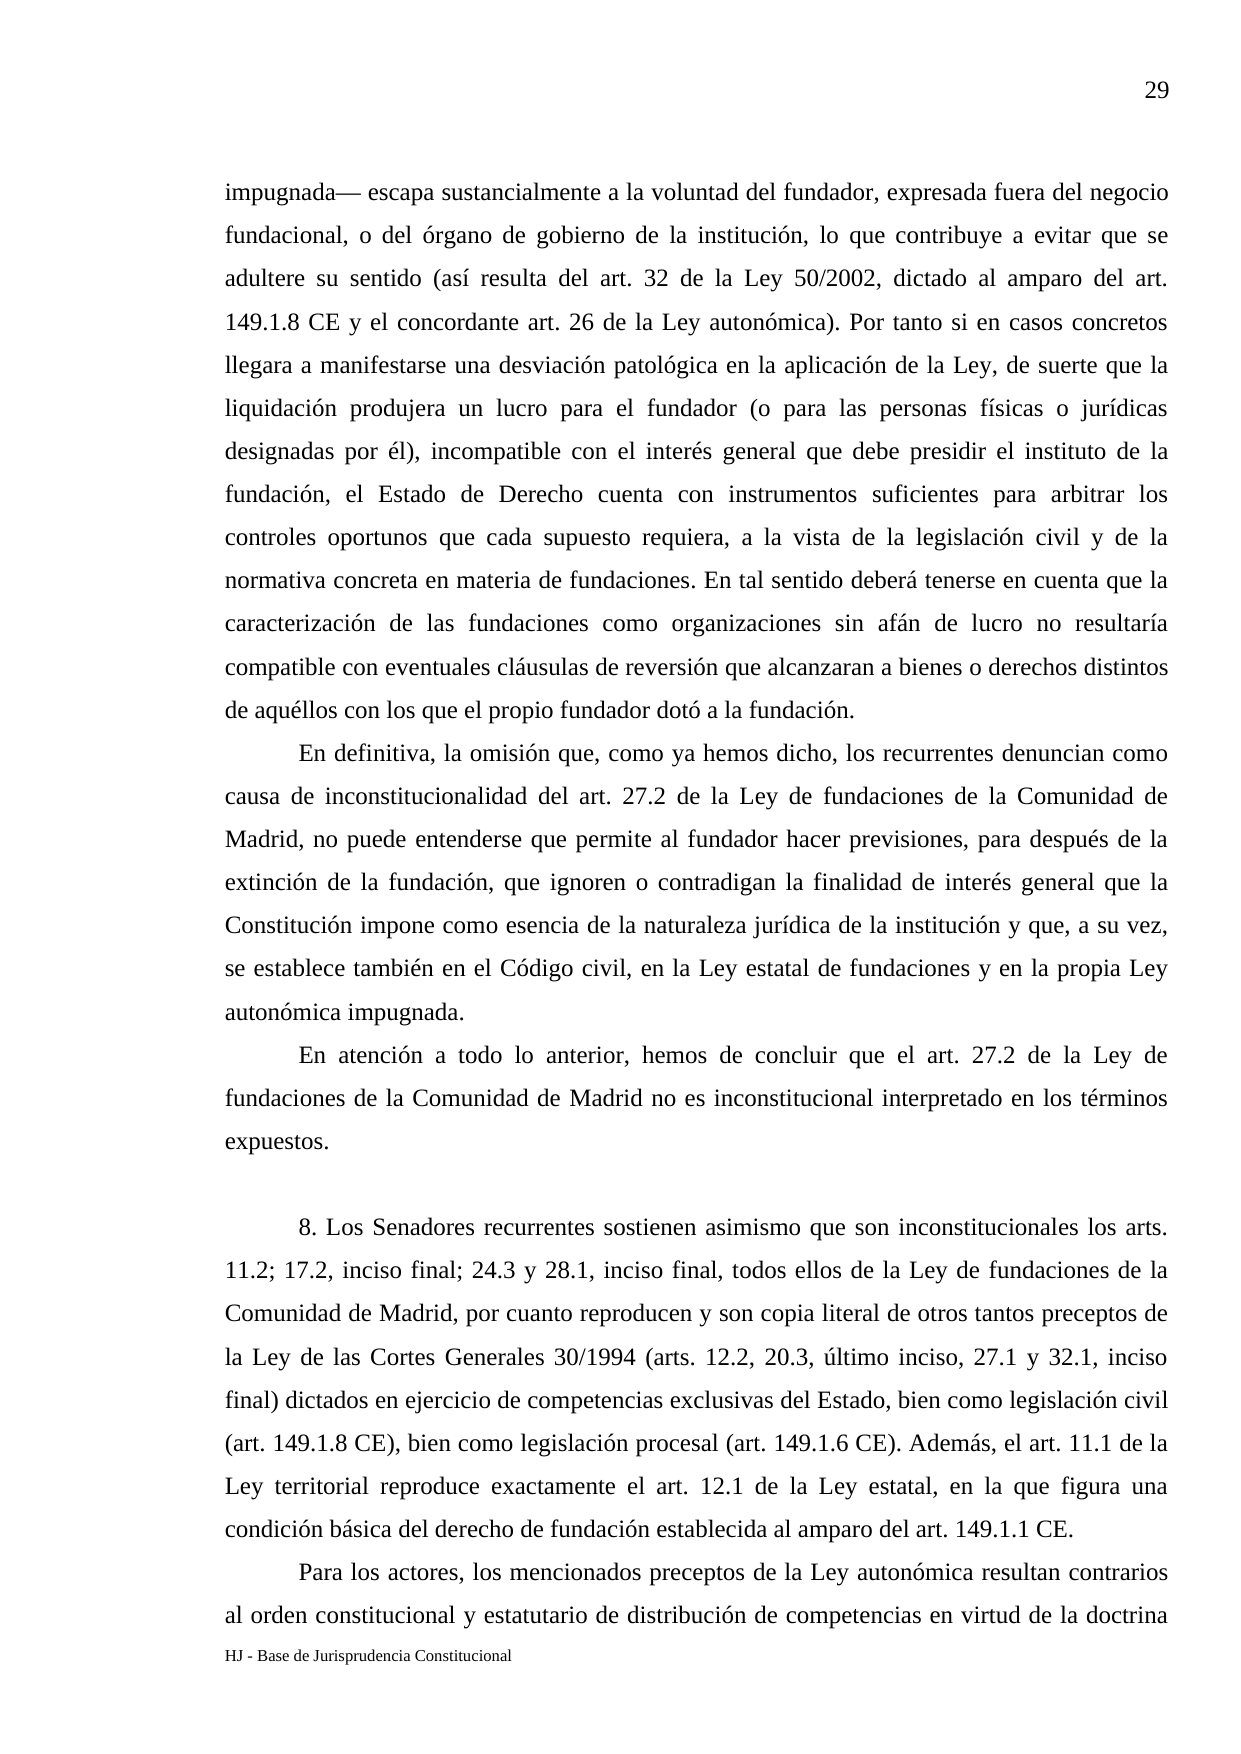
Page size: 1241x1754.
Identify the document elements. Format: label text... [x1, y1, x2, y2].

text 8. Los Senadores recurrentes sostienen asimismo que son inconstitucionales los arts. 11.2; 17.2, inciso final; 24.3 y 28.1, inciso final, todos ellos de la Ley de fundaciones de la Comunidad de Madrid, por cuanto reproducen y son copia literal de otros tantos preceptos de la Ley de las Cortes Generales 30/1994 (arts. 12.2, 20.3, último inciso, 27.1 y 32.1, inciso final) dictados en ejercicio de competencias exclusivas del Estado, bien como legislación civil (art. 149.1.8 CE), bien como legislación procesal (art. 149.1.6 CE). Además, el art. 11.1 de la Ley territorial reproduce exactamente el art. 12.1 de la Ley estatal, en la que figura una condición básica del derecho de fundación establecida al amparo del art. 149.1.1 CE. [224, 1212, 1169, 1543]
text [224, 1557, 1169, 1629]
text En atención a todo lo anterior, hemos de concluir que el art. 27.2 de la Ley de fundaciones de la Comunidad de Madrid no es inconstitucional interpretado en los términos expuestos. [224, 1040, 1169, 1155]
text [224, 177, 1169, 723]
text En definitiva, la omisión que, como ya hemos dicho, los recurrentes denuncian como causa de inconstitucionalidad del art. 27.2 de la Ley de fundaciones de la Comunidad de Madrid, no puede entenderse que permite al fundador hacer previsiones, para después de la extinción de la fundación, que ignoren o contradigan la finalidad de interés general que la Constitución impone como esencia de la naturaleza jurídica de la institución y que, a su vez, se establece también en el Código civil, en la Ley estatal de fundaciones y en la propia Ley autonómica impugnada. [224, 738, 1169, 1025]
